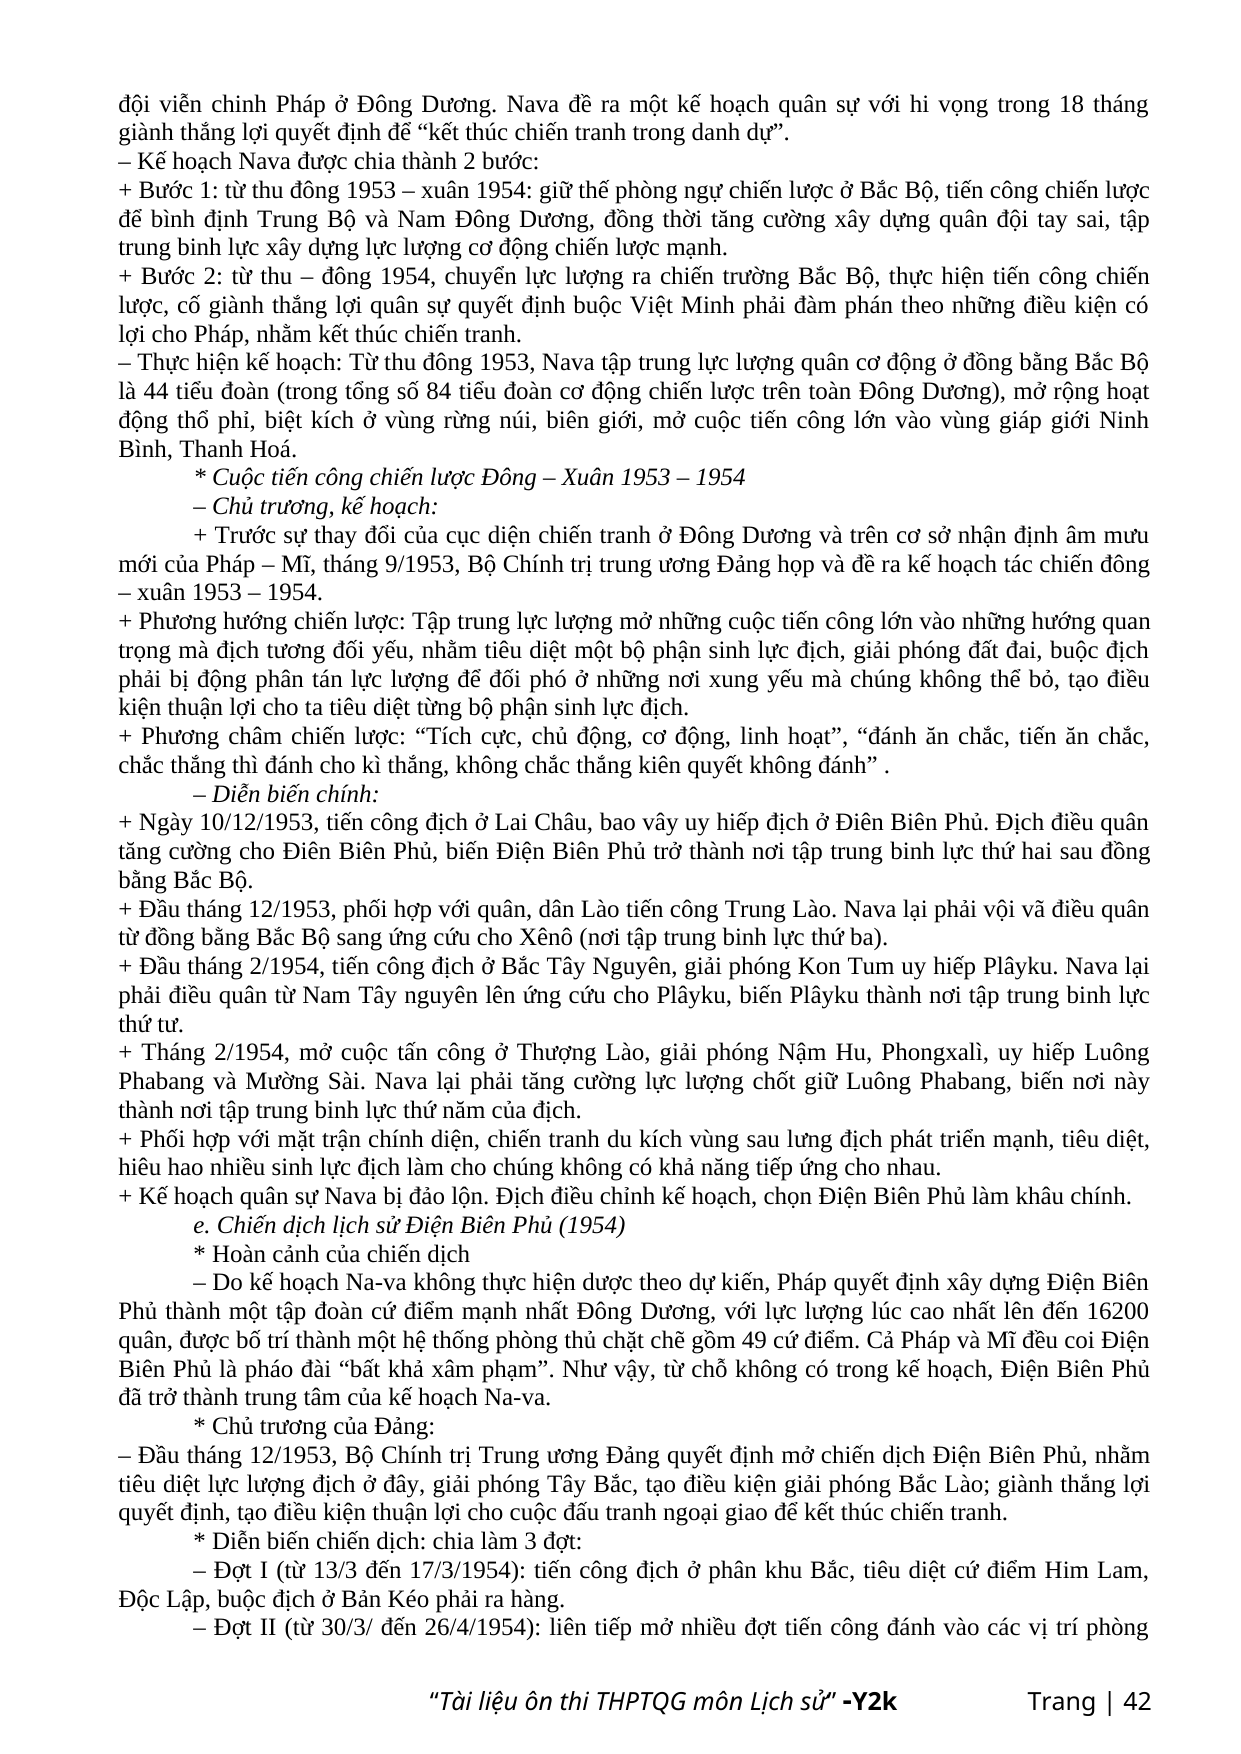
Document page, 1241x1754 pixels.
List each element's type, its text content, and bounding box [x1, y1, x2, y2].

text + Kế hoạch quân sự Nava bị đảo lộn. Địch điều chỉnh kế hoạch, chọn Điện Biên Phủ làm khâu chính. [118, 1181, 1152, 1210]
text – Kế hoạch Nava được chia thành 2 bước: [118, 146, 1152, 175]
text + Phương hướng chiến lược: Tập trung lực lượng mở những cuộc tiến công lớn vào những hướng quan trọng mà địch tương đối yếu, nhằm tiêu diệt một bộ phận sinh lực địch, giải phóng đất đai, buộc địch phải bị động phân tán lực lượng để đối phó ở những nơi xung yếu mà chúng không thể bỏ, tạo điều kiện thuận lợi cho ta tiêu diệt từng bộ phận sinh lực địch. [118, 606, 1152, 721]
text – Đợt I (từ 13/3 đến 17/3/1954): tiến công địch ở phân khu Bắc, tiêu diệt cứ điểm Him Lam, Độc Lập, buộc địch ở Bản Kéo phải ra hàng. [118, 1555, 1152, 1612]
text * Diễn biến chiến dịch: chia làm 3 đợt: [118, 1526, 1152, 1555]
text + Bước 1: từ thu đông 1953 – xuân 1954: giữ thế phòng ngự chiến lược ở Bắc Bộ, tiến công chiến lược để bình định Trung Bộ và Nam Đông Dương, đồng thời tăng cường xây dựng quân đội tay sai, tập trung binh lực xây dựng lực lượng cơ động chiến lược mạnh. [118, 175, 1152, 261]
text + Tháng 2/1954, mở cuộc tấn công ở Thượng Lào, giải phóng Nậm Hu, Phongxalì, uy hiếp Luông Phabang và Mường Sài. Nava lại phải tăng cường lực lượng chốt giữ Luông Phabang, biến nơi này thành nơi tập trung binh lực thứ năm của địch. [118, 1037, 1152, 1124]
text – Thực hiện kế hoạch: Từ thu đông 1953, Nava tập trung lực lượng quân cơ động ở đồng bằng Bắc Bộ là 44 tiểu đoàn (trong tổng số 84 tiểu đoàn cơ động chiến lược trên toàn Đông Dương), mở rộng hoạt động thổ phỉ, biệt kích ở vùng rừng núi, biên giới, mở cuộc tiến công lớn vào vùng giáp giới Ninh Bình, Thanh Hoá. [118, 347, 1152, 462]
text – Đầu tháng 12/1953, Bộ Chính trị Trung ương Đảng quyết định mở chiến dịch Điện Biên Phủ, nhằm tiêu diệt lực lượng địch ở đây, giải phóng Tây Bắc, tạo điều kiện giải phóng Bắc Lào; giành thắng lợi quyết định, tạo điều kiện thuận lợi cho cuộc đấu tranh ngoại giao để kết thúc chiến tranh. [118, 1440, 1152, 1526]
text e. Chiến dịch lịch sử Điện Biên Phủ (1954) [118, 1210, 1152, 1239]
text – Chủ trương, kế hoạch: [118, 491, 1152, 520]
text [118, 1612, 1152, 1641]
text + Ngày 10/12/1953, tiến công địch ở Lai Châu, bao vây uy hiếp địch ở Điên Biên Phủ. Địch điều quân tăng cường cho Điên Biên Phủ, biến Điện Biên Phủ trở thành nơi tập trung binh lực thứ hai sau đồng bằng Bắc Bộ. [118, 807, 1152, 894]
text + Phối hợp với mặt trận chính diện, chiến tranh du kích vùng sau lưng địch phát triển mạnh, tiêu diệt, hiêu hao nhiều sinh lực địch làm cho chúng không có khả năng tiếp ứng cho nhau. [118, 1124, 1152, 1181]
text + Bước 2: từ thu – đông 1954, chuyển lực lượng ra chiến trường Bắc Bộ, thực hiện tiến công chiến lược, cố giành thắng lợi quân sự quyết định buộc Việt Minh phải đàm phán theo những điều kiện có lợi cho Pháp, nhằm kết thúc chiến tranh. [118, 261, 1152, 347]
text * Chủ trương của Đảng: [118, 1411, 1152, 1440]
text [118, 89, 1152, 146]
text – Do kế hoạch Na-va không thực hiện dược theo dự kiến, Pháp quyết định xây dựng Điện Biên Phủ thành một tập đoàn cứ điểm mạnh nhất Đông Dương, với lực lượng lúc cao nhất lên đến 16200 quân, được bố trí thành một hệ thống phòng thủ chặt chẽ gồm 49 cứ điểm. Cả Pháp và Mĩ đều coi Điện Biên Phủ là pháo đài “bất khả xâm phạm”. Như vậy, từ chỗ không có trong kế hoạch, Điện Biên Phủ đã trở thành trung tâm của kế hoạch Na-va. [118, 1267, 1152, 1411]
text + Đầu tháng 2/1954, tiến công địch ở Bắc Tây Nguyên, giải phóng Kon Tum uy hiếp Plâyku. Nava lại phải điều quân từ Nam Tây nguyên lên ứng cứu cho Plâyku, biến Plâyku thành nơi tập trung binh lực thứ tư. [118, 951, 1152, 1037]
text – Diễn biến chính: [118, 779, 1152, 807]
text + Đầu tháng 12/1953, phối hợp với quân, dân Lào tiến công Trung Lào. Nava lại phải vội vã điều quân từ đồng bằng Bắc Bộ sang ứng cứu cho Xênô (nơi tập trung binh lực thứ ba). [118, 894, 1152, 951]
text + Trước sự thay đổi của cục diện chiến tranh ở Đông Dương và trên cơ sở nhận định âm mưu mới của Pháp – Mĩ, tháng 9/1953, Bộ Chính trị trung ương Đảng họp và đề ra kế hoạch tác chiến đông – xuân 1953 – 1954. [118, 520, 1152, 606]
text + Phương châm chiến lược: “Tích cực, chủ động, cơ động, linh hoạt”, “đánh ăn chắc, tiến ăn chắc, chắc thắng thì đánh cho kì thắng, không chắc thắng kiên quyết không đánh” . [118, 721, 1152, 779]
text * Hoàn cảnh của chiến dịch [118, 1239, 1152, 1267]
text * Cuộc tiến công chiến lược Đông – Xuân 1953 – 1954 [118, 462, 1152, 491]
